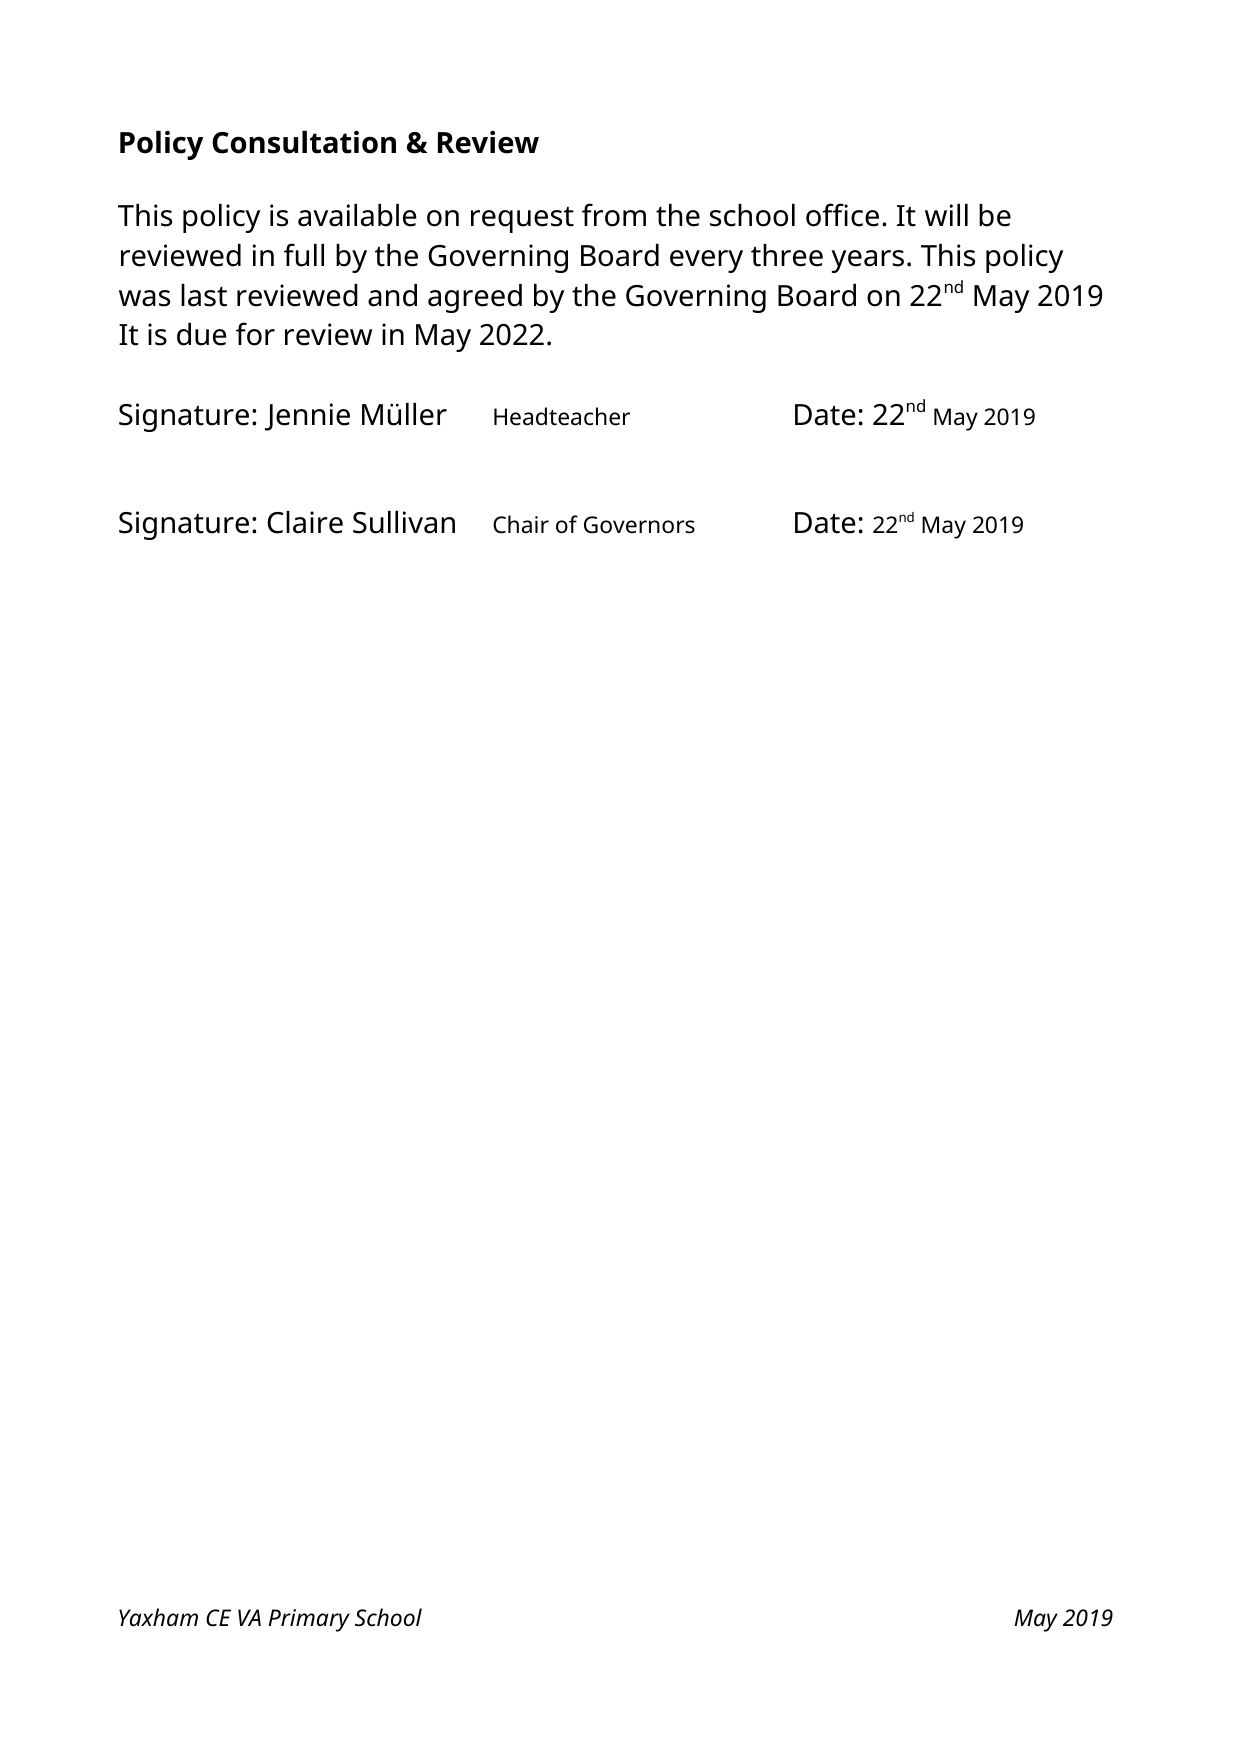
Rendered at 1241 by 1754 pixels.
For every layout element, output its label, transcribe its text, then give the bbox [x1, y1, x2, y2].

text Signature: Jennie Müller Headteacher Date: 22nd May 2019 [118, 394, 1122, 434]
text This policy is available on request from the school office. It will be reviewed in full by the Governing Board every three years. This policy was last reviewed and agreed by the Governing Board on 22nd May 2019 It is due for review in May 2022. [118, 196, 1122, 354]
text Signature: Claire Sullivan Chair of Governors Date: 22nd May 2019 [118, 502, 1122, 542]
text Policy Consultation & Review [118, 122, 1122, 162]
